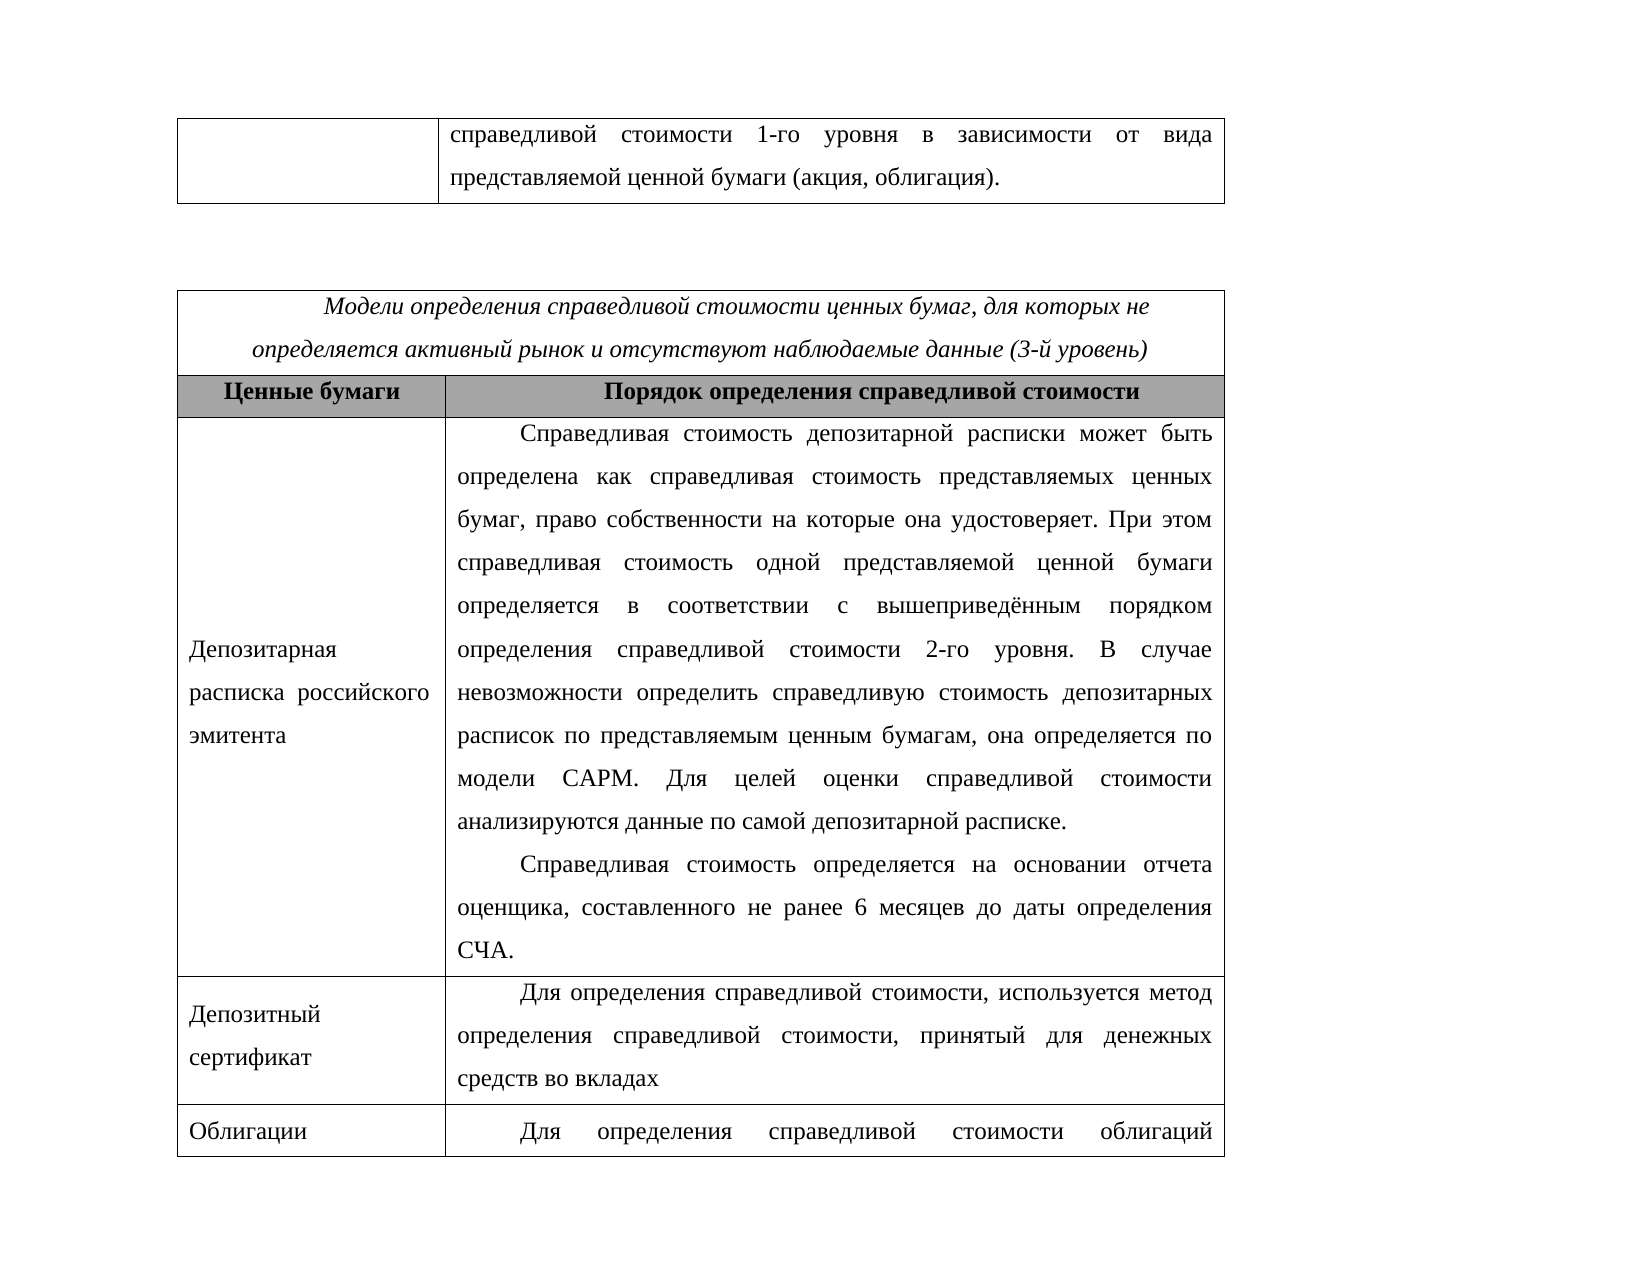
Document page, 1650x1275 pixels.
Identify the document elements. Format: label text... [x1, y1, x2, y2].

table_header Модели определения справедливой стоимости ценных бумаг, для которых не определяется активный рынок и отсутствуют наблюдаемые данные (3-й уровень) [178, 291, 1224, 375]
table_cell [178, 119, 438, 203]
table_cell Справедливая стоимость депозитарной расписки может быть определена как справедливая стоимость представляемых ценных бумаг, право собственности на которые она удостоверяет. При этом справедливая стоимость одной представляемой ценной бумаги определяется в соответствии с вышеприведённым порядком определения справедливой стоимости 2-го уровня. В случае невозможности определить справедливую стоимость депозитарных расписок по представляемым ценным бумагам, она определяется по модели САРМ. Для целей оценки справедливой стоимости анализируются данные по самой депозитарной расписке. Справедливая стоимость определяется на основании отчета оценщика, составленного не ранее 6 месяцев до даты определения СЧА. [446, 418, 1224, 976]
table_cell Порядок определения справедливой стоимости [446, 376, 1224, 417]
table_cell Депозитарная расписка российского эмитента [178, 418, 445, 976]
table_cell Для определения справедливой стоимости, используется метод определения справедливой стоимости, принятый для денежных средств во вкладах [446, 977, 1224, 1104]
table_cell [446, 1105, 1224, 1156]
table_cell Депозитный сертификат [178, 977, 445, 1104]
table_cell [178, 1105, 445, 1156]
table_cell Ценные бумаги [178, 376, 445, 417]
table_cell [439, 119, 1224, 203]
